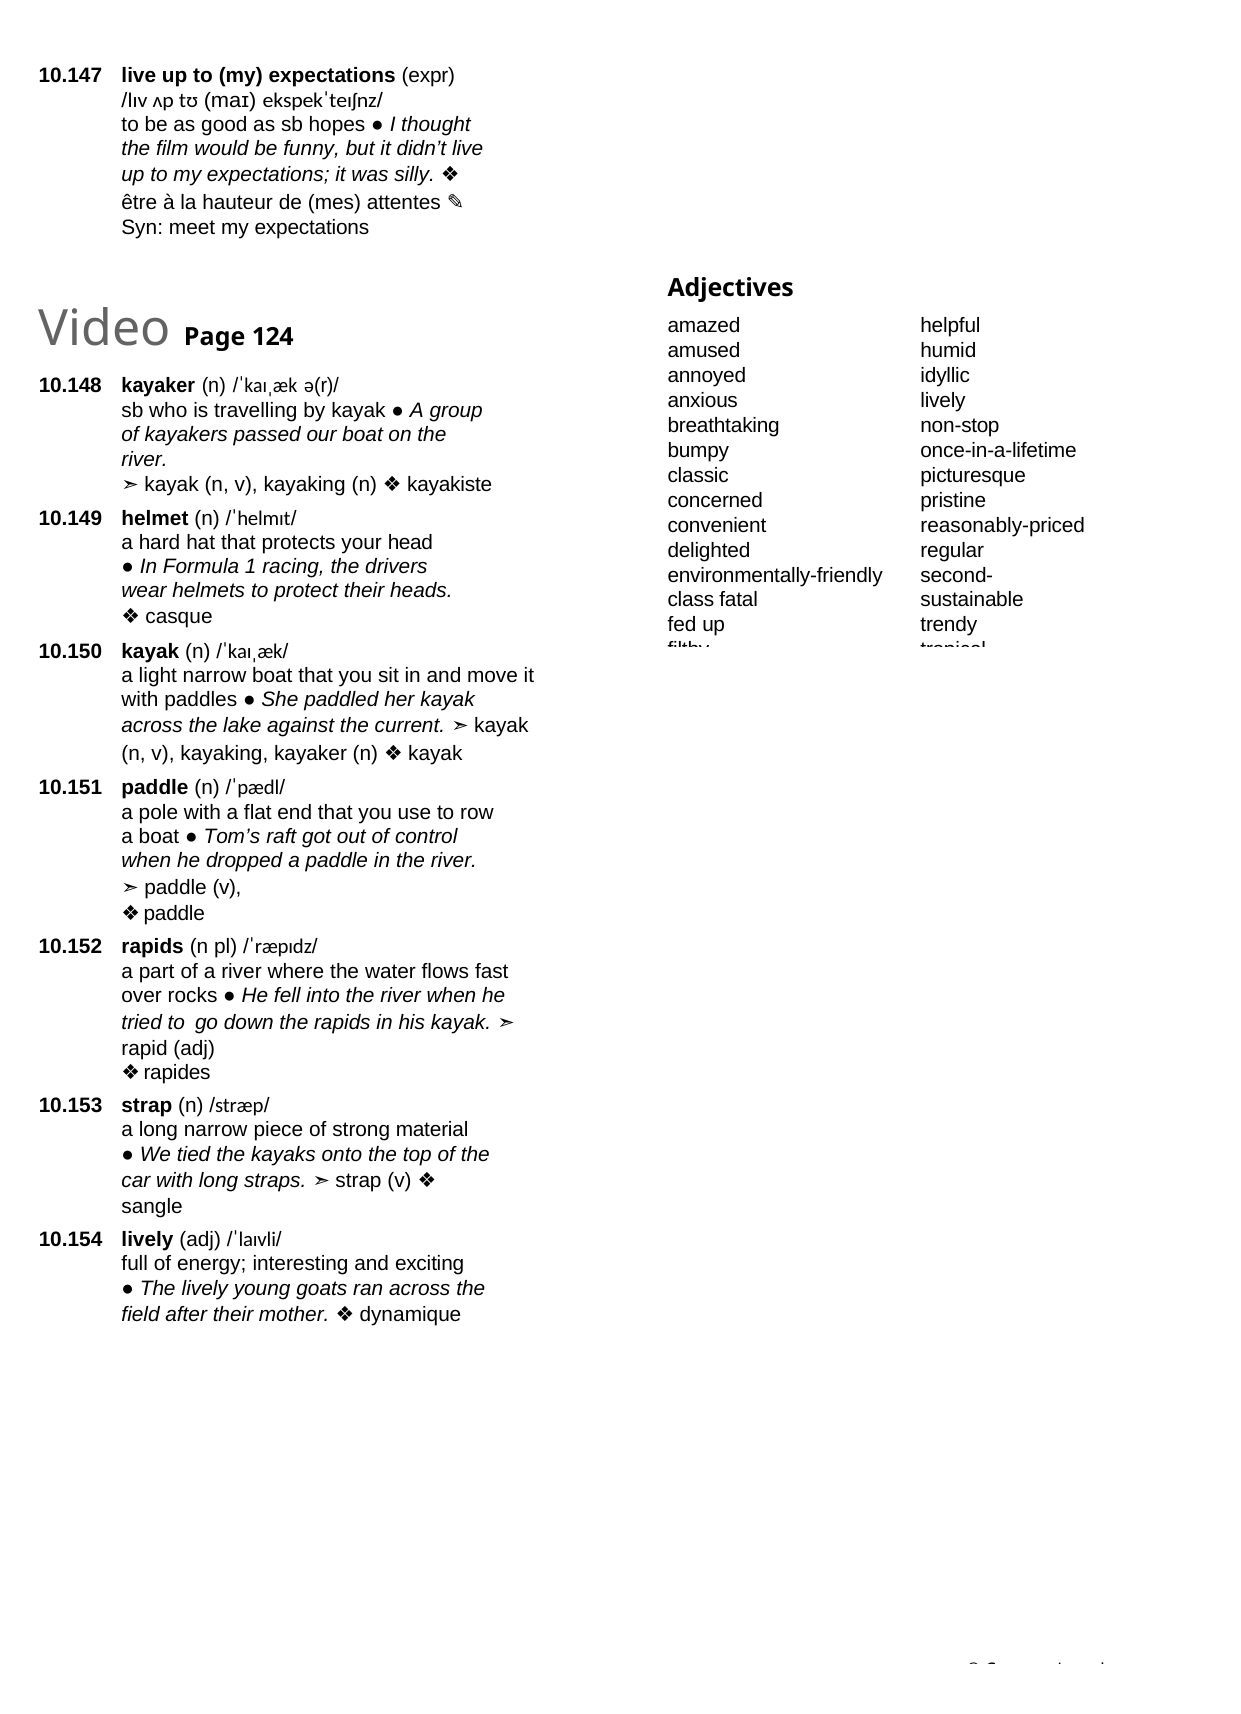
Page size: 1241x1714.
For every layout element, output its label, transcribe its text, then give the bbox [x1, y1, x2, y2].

list The lively young goats ran across the field after their mother. ❖ dynamique [121, 1276, 500, 1327]
text a light narrow boat that you sit in and move it with paddles ● She paddled her kayak across the lake against the current. ➣ kayak (n, v), kayaking, kayaker (n) ❖ kayak [121, 664, 535, 767]
text /lɪv ʌp tʊ (maɪ) ekspekˈteɪʃnz/ [121, 87, 604, 113]
list strap (n) /stræp/ [38, 1092, 604, 1118]
list helmet (n) /ˈhelmɪt/ [38, 505, 604, 530]
text a part of a river where the water flows fast over rocks ● He fell into the river when he tried to go down the rapids in his kayak. ➣ rapid (adj) [121, 959, 525, 1060]
subtitle live up to (my) expectations (expr) [38, 62, 604, 86]
text a hard hat that protects your head [121, 530, 604, 554]
text sb who is travelling by kayak ● A group of kayakers passed our boat on the river. [121, 397, 498, 471]
list kayaker (n) /ˈkaɪˌæk ə(r)/ [38, 372, 604, 397]
list In Formula 1 racing, the drivers wear helmets to protect their heads. ❖ casque [121, 555, 468, 630]
text full of energy; interesting and exciting [121, 1251, 604, 1275]
text a pole with a flat end that you use to row a boat ● Tom’s raft got out of control when he dropped a paddle in the river. ➣ paddle (v), [121, 800, 498, 901]
list lively (adj) /ˈlaɪvli/ [38, 1226, 604, 1251]
list paddle [121, 901, 604, 925]
text a long narrow piece of strong material [121, 1118, 604, 1141]
text Video Page 124 [38, 292, 604, 360]
list paddle (n) /ˈpædl/ [38, 774, 604, 800]
text to be as good as sb hopes ● I thought the film would be funny, but it didn’t live up to my expectations; it was silly. ❖ être à la hauteur de (mes) attentes ✎ Syn: meet my expectations [121, 113, 498, 239]
list We tied the kayaks onto the top of the car with long straps. ➣ strap (v) ❖ sangle [121, 1143, 496, 1218]
text ➣ kayak (n, v), kayaking (n) ❖ kayakiste [121, 471, 604, 497]
list rapides [121, 1060, 604, 1084]
list rapids (n pl) /ˈræpɪdz/ [38, 933, 604, 959]
list kayak (n) /ˈkaɪˌæk/ [38, 638, 604, 664]
